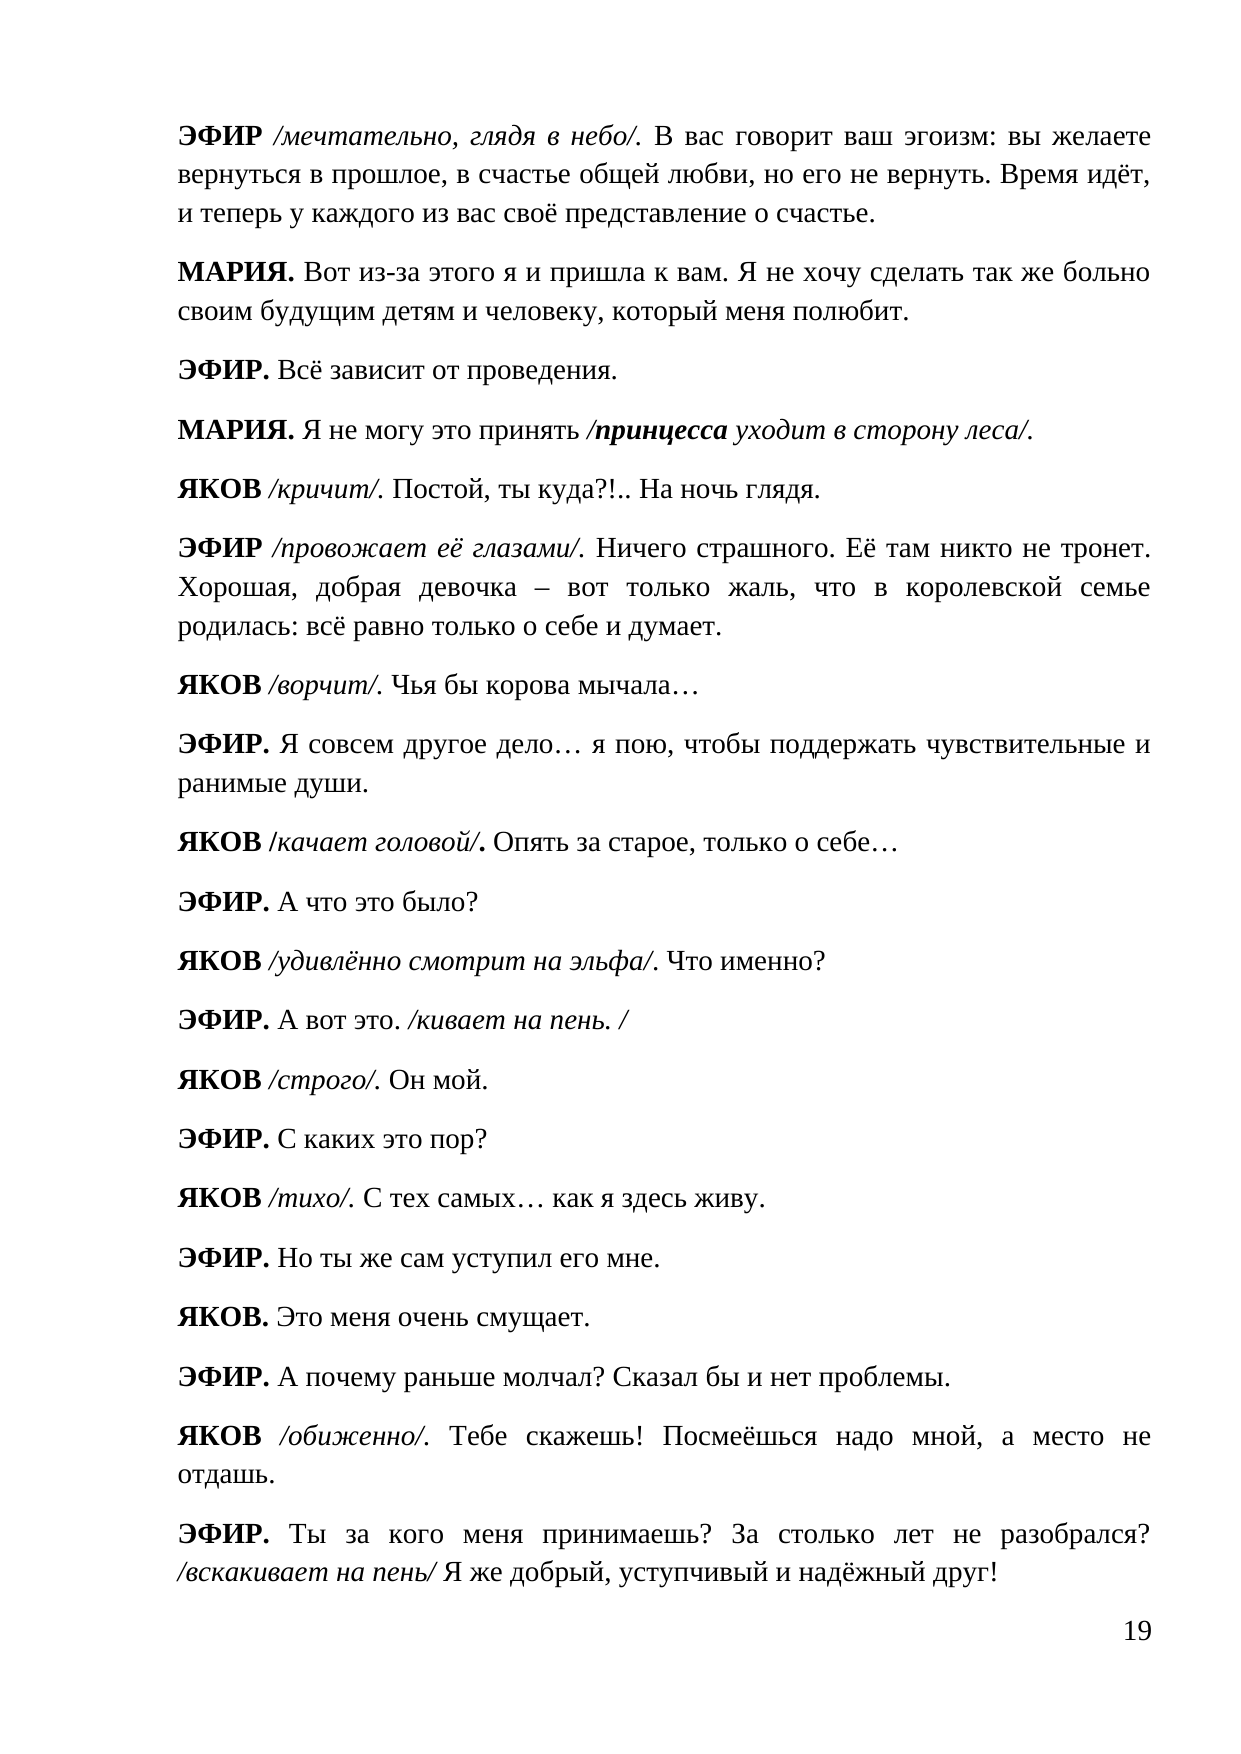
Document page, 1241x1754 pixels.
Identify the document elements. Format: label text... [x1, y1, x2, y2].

text ЯКОВ /удивлённо смотрит на эльфа/. Что именно? [177, 943, 1152, 977]
text ЭФИР. Всё зависит от проведения. [177, 352, 1152, 386]
text ЭФИР. С каких это пор? [177, 1121, 1152, 1155]
text ЯКОВ. Это меня очень смущает. [177, 1299, 1152, 1333]
text ЭФИР. Но ты же сам уступил его мне. [177, 1240, 1152, 1273]
text ЯКОВ /кричит/. Постой, ты куда?!.. На ночь глядя. [177, 471, 1152, 505]
text ЯКОВ /ворчит/. Чья бы корова мычала… [177, 667, 1152, 701]
text ЭФИР /мечтательно, глядя в небо/. В вас говорит ваш эгоизм: вы желаете вернуться в прошлое, в счастье общей любви, но его не вернуть. Время идёт, и теперь у каждого из вас своё представление о счастье. [177, 118, 1152, 229]
text ЭФИР. Ты за кого меня принимаешь? За столько лет не разобрался? /вскакивает на пень/ Я же добрый, уступчивый и надёжный друг! [177, 1516, 1152, 1588]
text МАРИЯ. Вот из-за этого я и пришла к вам. Я не хочу сделать так же больно своим будущим детям и человеку, который меня полюбит. [177, 254, 1152, 327]
text ЭФИР. Я совсем другое дело… я пою, чтобы поддержать чувствительные и ранимые души. [177, 726, 1152, 798]
text МАРИЯ. Я не могу это принять /принцесса уходит в сторону леса/. [177, 412, 1152, 445]
text ЭФИР. А что это было? [177, 884, 1152, 917]
text ЯКОВ /тихо/. С тех самых… как я здесь живу. [177, 1181, 1152, 1214]
text ЯКОВ /качает головой/. Опять за старое, только о себе… [177, 824, 1152, 858]
text ЭФИР. А почему раньше молчал? Сказал бы и нет проблемы. [177, 1359, 1152, 1392]
text ЭФИР. А вот это. /кивает на пень. / [177, 1002, 1152, 1036]
text ЯКОВ /строго/. Он мой. [177, 1062, 1152, 1095]
text ЯКОВ /обиженно/. Тебе скажешь! Посмеёшься надо мной, а место не отдашь. [177, 1418, 1152, 1490]
text ЭФИР /провожает её глазами/. Ничего страшного. Её там никто не тронет. Хорошая, добрая девочка – вот только жаль, что в королевской семье родилась: всё равно только о себе и думает. [177, 531, 1152, 641]
